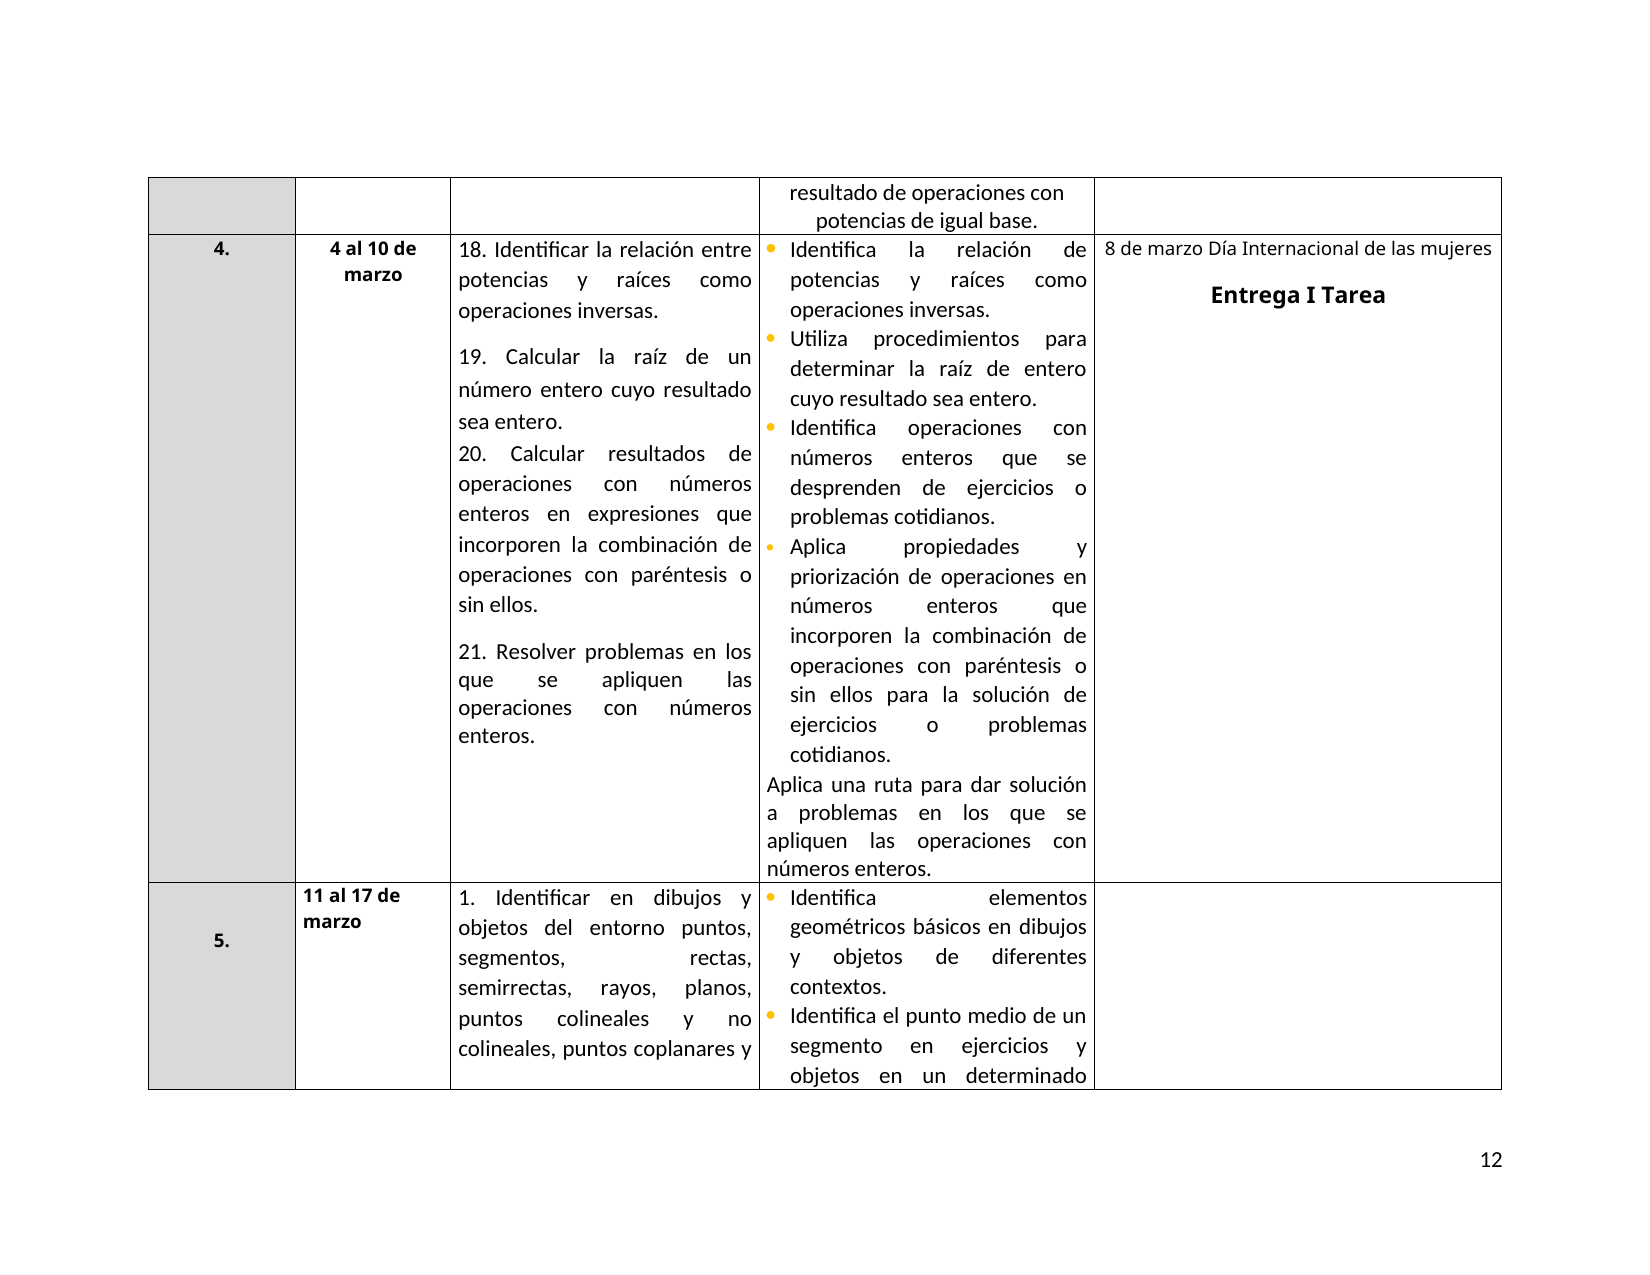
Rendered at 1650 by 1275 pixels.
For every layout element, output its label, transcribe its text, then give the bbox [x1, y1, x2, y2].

table_cell 4. [149, 235, 295, 882]
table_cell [760, 883, 1094, 1089]
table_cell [451, 178, 759, 234]
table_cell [451, 883, 759, 1089]
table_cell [296, 178, 450, 234]
table_cell [1095, 883, 1501, 1089]
table_cell 4 al 10 de marzo [296, 235, 450, 882]
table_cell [760, 178, 1094, 234]
table_cell 5. [149, 883, 295, 1089]
table_cell 3. [149, 178, 295, 234]
table_cell [1095, 178, 1501, 234]
table_cell 8 de marzo Día Internacional de las mujeres Entrega I Tarea [1095, 235, 1501, 882]
table_cell Identifica la relación de potencias y raíces como operaciones inversas. Utiliza procedimientos para determinar la raíz de entero cuyo resultado sea entero. Identifica operaciones con números enteros que se desprenden de ejercicios o problemas cotidianos. Aplica propiedades y priorización de operaciones en números enteros que incorporen la combinación de operaciones con paréntesis o sin ellos para la solución de ejercicios o problemas cotidianos. Aplica una ruta para dar solución a problemas en los que se apliquen las operaciones con números enteros. [760, 235, 1094, 882]
table_cell 18. Identificar la relación entre potencias y raíces como operaciones inversas. 19. Calcular la raíz de un número entero cuyo resultado sea entero. 20. Calcular resultados de operaciones con números enteros en expresiones que incorporen la combinación de operaciones con paréntesis o sin ellos. 21. Resolver problemas en los que se apliquen las operaciones con números enteros. [451, 235, 759, 882]
table_cell 11 al 17 de marzo [296, 883, 450, 1089]
